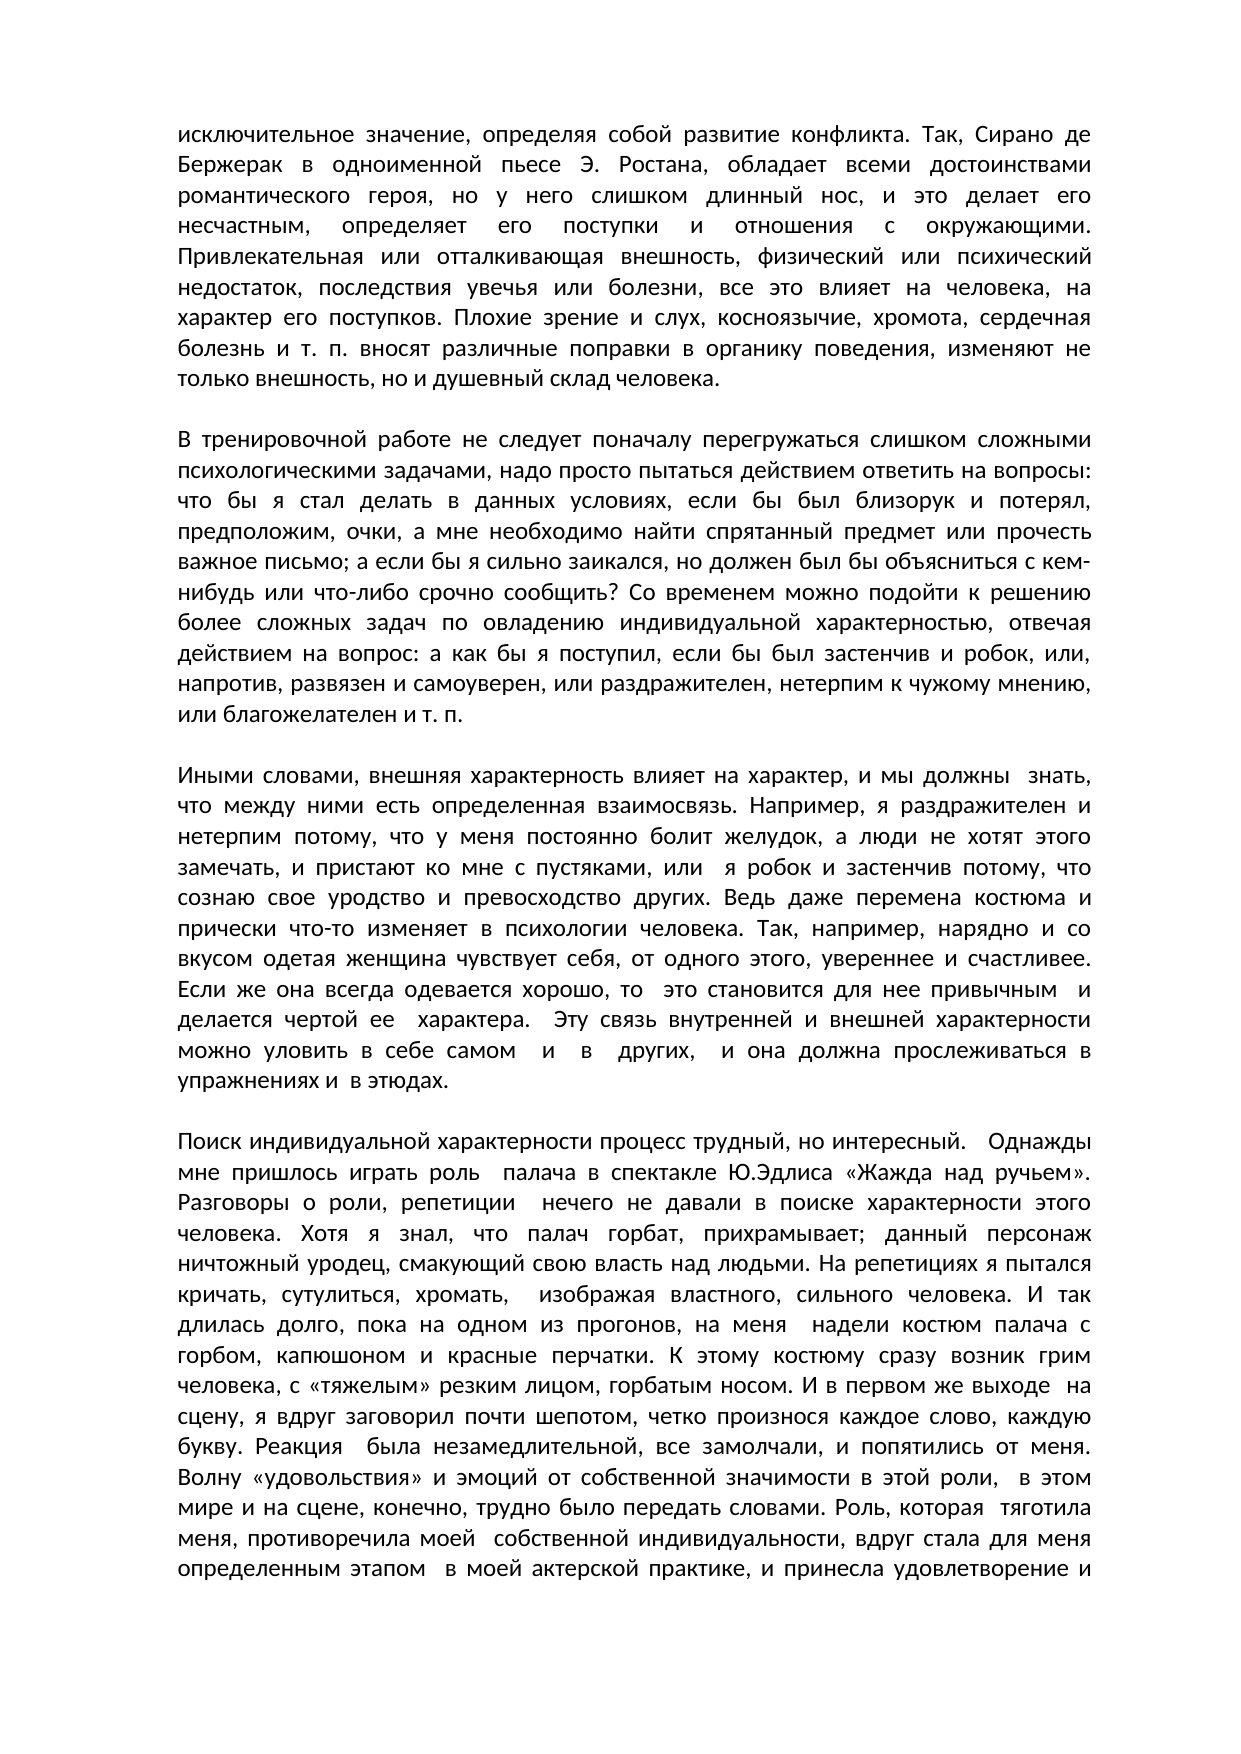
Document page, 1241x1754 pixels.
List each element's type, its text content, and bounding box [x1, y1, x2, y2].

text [177, 118, 1093, 393]
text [177, 1125, 1093, 1583]
text Иными словами, внешняя характерность влияет на характер, и мы должны знать, что между ними есть определенная взаимосвязь. Например, я раздражителен и нетерпим потому, что у меня постоянно болит желудок, а люди не хотят этого замечать, и пристают ко мне с пустяками, или я робок и застенчив потому, что сознаю свое уродство и превосходство других. Ведь даже перемена костюма и прически что-то изменяет в психологии человека. Так, например, нарядно и со вкусом одетая женщина чувствует себя, от одного этого, увереннее и счастливее. Если же она всегда одевается хорошо, то это становится для нее привычным и делается чертой ее характера. Эту связь внутренней и внешней характерности можно уловить в себе самом и в других, и она должна прослеживаться в упражнениях и в этюдах. [177, 759, 1093, 1095]
text В тренировочной работе не следует поначалу перегружаться слишком сложными психологическими задачами, надо просто пытаться действием ответить на вопросы: что бы я стал делать в данных условиях, если бы был близорук и потерял, предположим, очки, а мне необходимо найти спрятанный предмет или прочесть важное письмо; а если бы я сильно заикался, но должен был бы объясниться с кем-нибудь или что-либо срочно сообщить? Со временем можно подойти к решению более сложных задач по овладению индивидуальной характерностью, отвечая действием на вопрос: а как бы я поступил, если бы был застенчив и робок, или, напротив, развязен и самоуверен, или раздражителен, нетерпим к чужому мнению, или благожелателен и т. п. [177, 423, 1093, 728]
